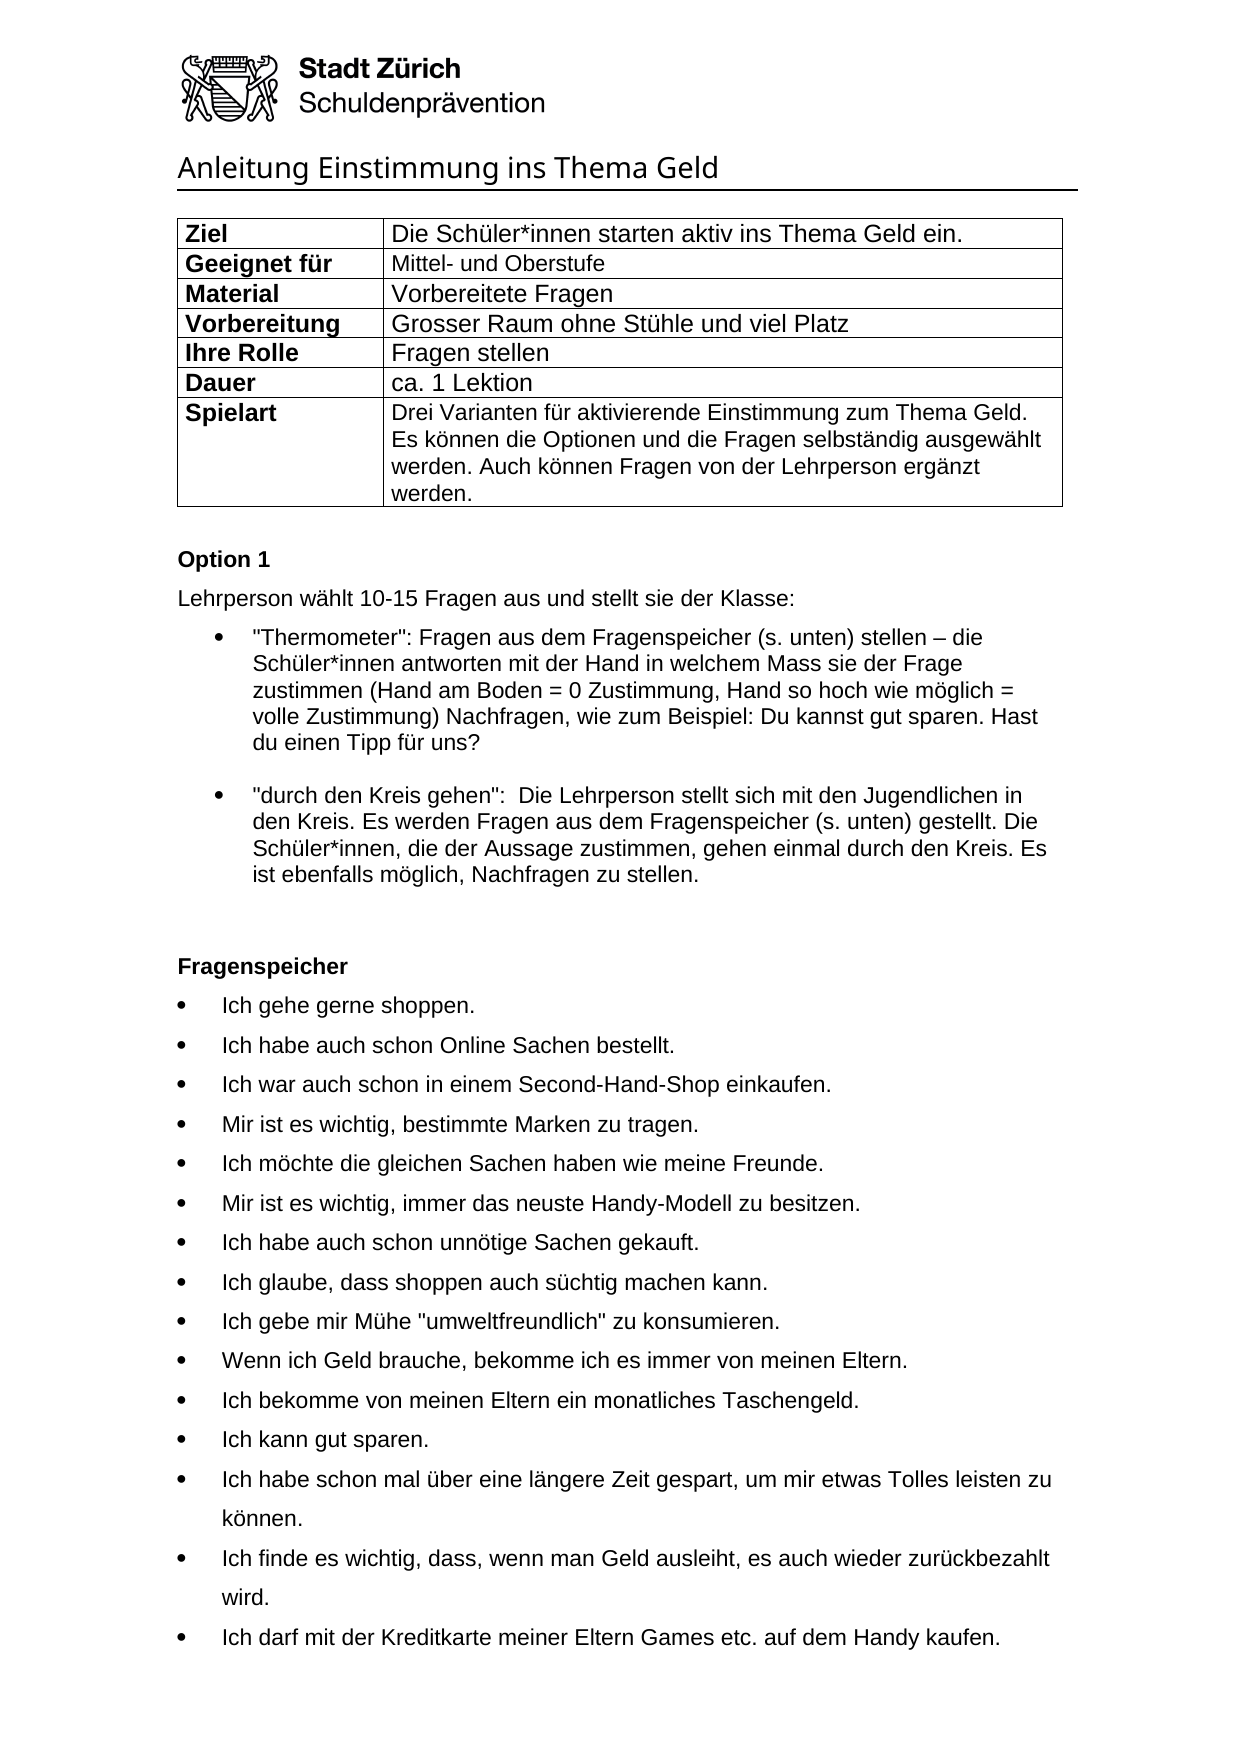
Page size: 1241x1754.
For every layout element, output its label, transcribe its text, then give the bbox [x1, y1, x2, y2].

table_cell Spielart [178, 398, 383, 506]
table_cell Fragen stellen [384, 338, 1062, 367]
list Ich bekomme von meinen Eltern ein monatliches Taschengeld. [177, 1387, 1078, 1413]
list Mir ist es wichtig, bestimmte Marken zu tragen. [177, 1111, 1078, 1137]
list Ich war auch schon in einem Second-Hand-Shop einkaufen. [177, 1071, 1078, 1097]
text Option 1 [177, 546, 1059, 572]
list Ich habe schon mal über eine längere Zeit gespart, um mir etwas Tolles leisten zu können. [177, 1466, 1078, 1532]
list Wenn ich Geld brauche, bekomme ich es immer von meinen Eltern. [177, 1347, 1078, 1374]
table_cell Vorbereitung [178, 309, 383, 337]
list Ich möchte die gleichen Sachen haben wie meine Freunde. [177, 1150, 1078, 1176]
table_cell Geeignet für [178, 249, 383, 278]
table_header Die Schüler*innen starten aktiv ins Thema Geld ein. [384, 219, 1062, 248]
list Ich gebe mir Mühe "umweltfreundlich" zu konsumieren. [177, 1308, 1078, 1334]
table_cell Grosser Raum ohne Stühle und viel Platz [384, 309, 1062, 337]
text Anleitung Einstimmung ins Thema Geld [177, 148, 1078, 189]
list Mir ist es wichtig, immer das neuste Handy-Modell zu besitzen. [177, 1189, 1078, 1216]
list Ich habe auch schon unnötige Sachen gekauft. [177, 1229, 1078, 1255]
table_cell Dauer [178, 368, 383, 397]
list Ich habe auch schon Online Sachen bestellt. [177, 1032, 1078, 1058]
picture [177, 53, 550, 123]
text Lehrperson wählt 10-15 Fragen aus und stellt sie der Klasse: [177, 585, 1059, 611]
table_cell Vorbereitete Fragen [384, 279, 1062, 307]
list Ich gehe gerne shoppen. [177, 992, 1078, 1018]
table_cell Material [178, 279, 383, 307]
list "Thermometer": Fragen aus dem Fragenspeicher (s. unten) stellen – die Schüler*innen antworten mit der Hand in welchem Mass sie der Frage zustimmen (Hand am Boden = 0 Zustimmung, Hand so hoch wie möglich = volle Zustimmung) Nachfragen, wie zum Beispiel: Du kannst gut sparen. Hast du einen Tipp für uns? [215, 624, 1059, 756]
table_cell Mittel- und Oberstufe [384, 249, 1062, 278]
list "durch den Kreis gehen": Die Lehrperson stellt sich mit den Jugendlichen in den Kreis. Es werden Fragen aus dem Fragenspeicher (s. unten) gestellt. Die Schüler*innen, die der Aussage zustimmen, gehen einmal durch den Kreis. Es ist ebenfalls möglich, Nachfragen zu stellen. [215, 782, 1059, 887]
list Ich finde es wichtig, dass, wenn man Geld ausleiht, es auch wieder zurückbezahlt wird. [177, 1545, 1078, 1611]
list Ich glaube, dass shoppen auch süchtig machen kann. [177, 1268, 1078, 1295]
table_cell ca. 1 Lektion [384, 368, 1062, 397]
table_cell Ihre Rolle [178, 338, 383, 367]
list Ich darf mit der Kreditkarte meiner Eltern Games etc. auf dem Handy kaufen. [177, 1624, 1078, 1650]
table_header Ziel [178, 219, 383, 248]
table_cell Drei Varianten für aktivierende Einstimmung zum Thema Geld. Es können die Optionen und die Fragen selbständig ausgewählt werden. Auch können Fragen von der Lehrperson ergänzt werden. [384, 398, 1062, 506]
text Fragenspeicher [177, 953, 1059, 980]
list Ich kann gut sparen. [177, 1426, 1078, 1453]
